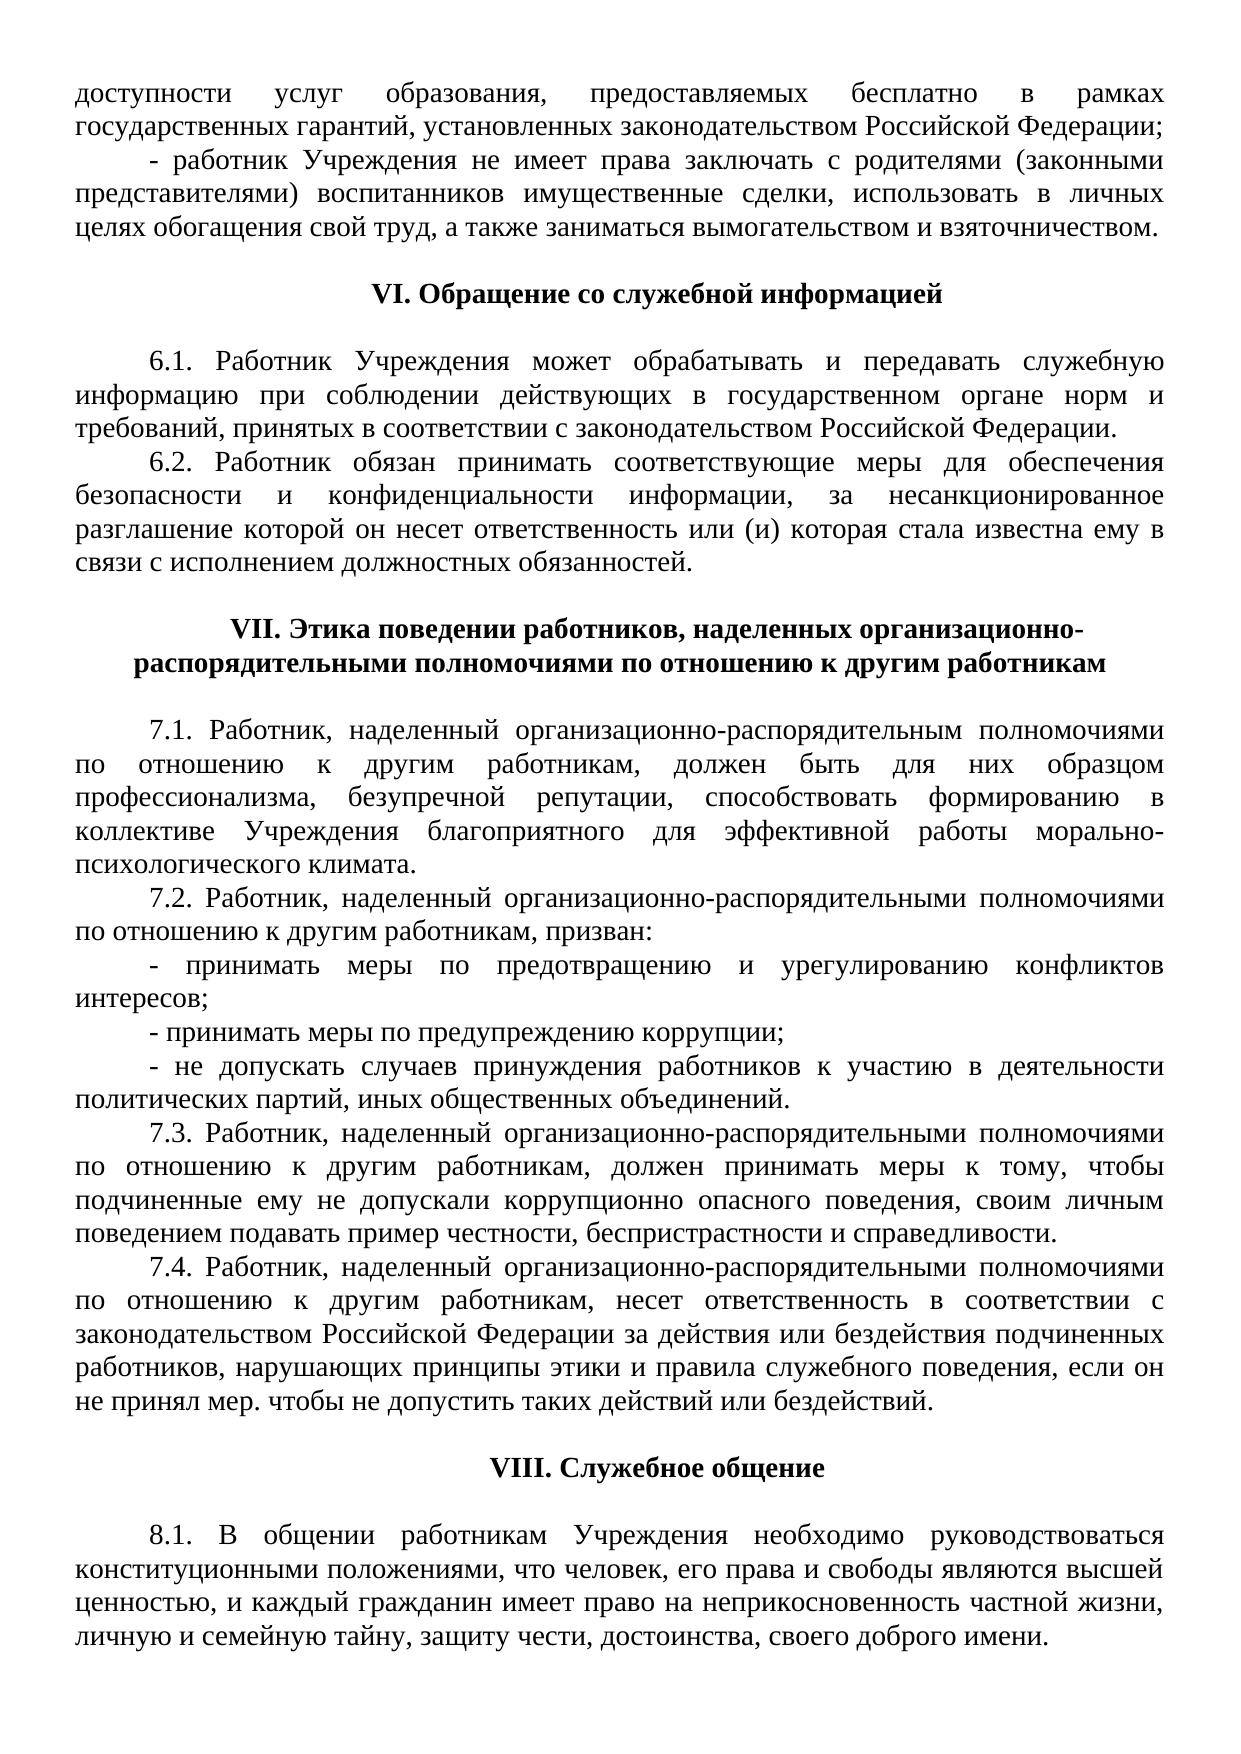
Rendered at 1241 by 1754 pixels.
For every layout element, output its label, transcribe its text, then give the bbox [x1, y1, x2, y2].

text 6.1. Работник Учреждения может обрабатывать и передавать служебную информацию при соблюдении действующих в государственном органе норм и требований, принятых в соответствии с законодательством Российской Федерации. [75, 343, 1165, 444]
text - принимать меры по предотвращению и урегулированию конфликтов интересов; [75, 947, 1165, 1014]
text VI. Обращение со служебной информацией [75, 276, 1165, 310]
text VII. Этика поведении работников, наделенных организационно- распорядительными полномочиями по отношению к другим работникам [75, 612, 1165, 679]
text 7.4. Работник, наделенный организационно-распорядительными полномочиями по отношению к другим работникам, несет ответственность в соответствии с законодательством Российской Федерации за действия или бездействия подчиненных работников, нарушающих принципы этики и правила служебного поведения, если он не принял мер. чтобы не допустить таких действий или бездействий. [75, 1249, 1165, 1417]
text 7.2. Работник, наделенный организационно-распорядительными полномочиями по отношению к другим работникам, призван: [75, 880, 1165, 947]
text - не допускать случаев принуждения работников к участию в деятельности политических партий, иных общественных объединений. [75, 1048, 1165, 1115]
text 7.3. Работник, наделенный организационно-распорядительными полномочиями по отношению к другим работникам, должен принимать меры к тому, чтобы подчиненные ему не допускали коррупционно опасного поведения, своим личным поведением подавать пример честности, беспристрастности и справедливости. [75, 1115, 1165, 1249]
text - работник Учреждения не имеет права заключать с родителями (законными представителями) воспитанников имущественные сделки, использовать в личных целях обогащения свой труд, а также заниматься вымогательством и взяточничеством. [75, 142, 1165, 243]
text 7.1. Работник, наделенный организационно-распорядительным полномочиями по отношению к другим работникам, должен быть для них образцом профессионализма, безупречной репутации, способствовать формированию в коллективе Учреждения благоприятного для эффективной работы морально-психологического климата. [75, 712, 1165, 880]
text 6.2. Работник обязан принимать соответствующие меры для обеспечения безопасности и конфиденциальности информации, за несанкционированное разглашение которой он несет ответственность или (и) которая стала известна ему в связи с исполнением должностных обязанностей. [75, 444, 1165, 578]
text - принимать меры по предупреждению коррупции; [75, 1014, 1165, 1048]
text 8.1. В общении работникам Учреждения необходимо руководствоваться конституционными положениями, что человек, его права и свободы являются высшей ценностью, и каждый гражданин имеет право на неприкосновенность частной жизни, личную и семейную тайну, защиту чести, достоинства, своего доброго имени. [75, 1517, 1165, 1651]
text VIII. Служебное общение [75, 1450, 1165, 1484]
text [75, 75, 1165, 142]
